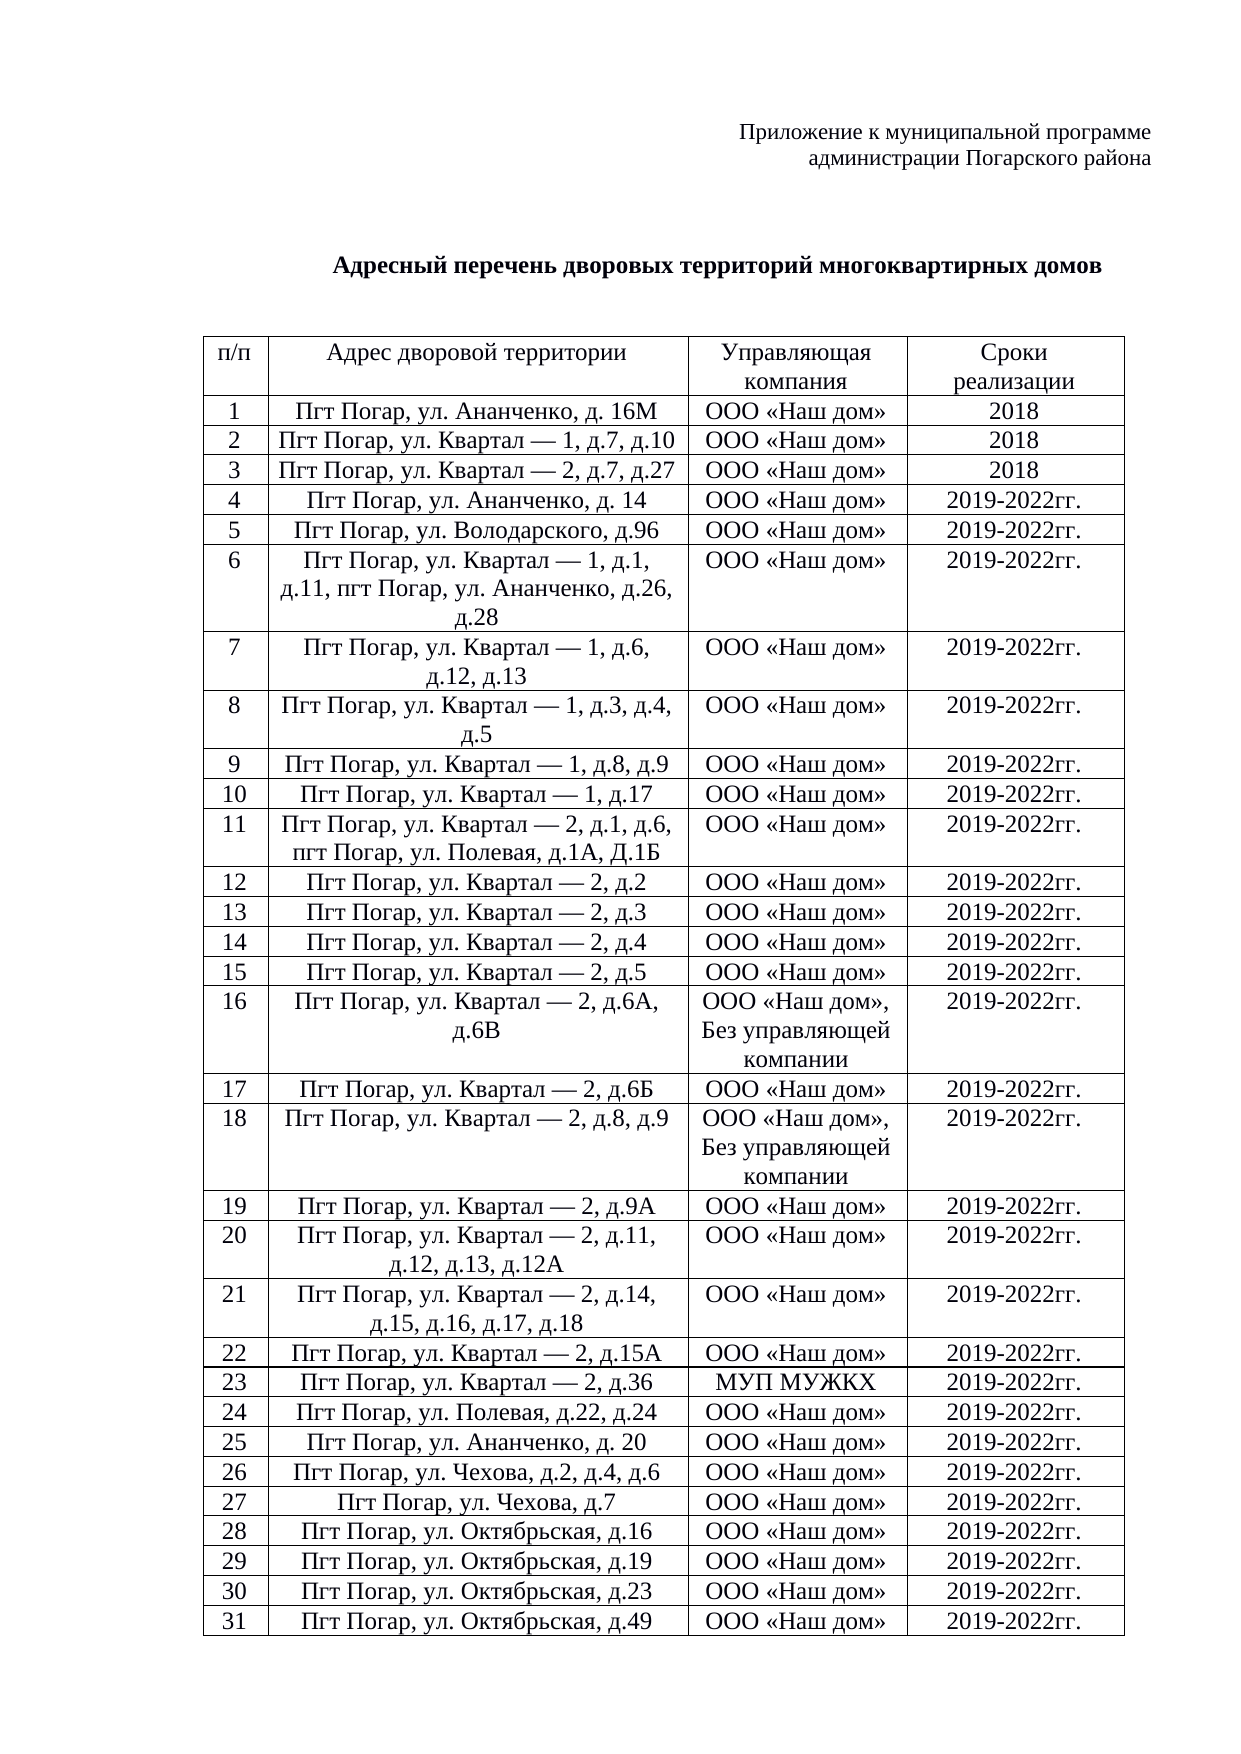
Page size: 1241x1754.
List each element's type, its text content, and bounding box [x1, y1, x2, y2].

table_cell 2019-2022гг. [908, 809, 1124, 866]
table_cell ООО «Наш дом» [689, 927, 907, 956]
table_cell 21 [204, 1279, 268, 1337]
table_cell Пгт Погар, ул. Квартал — 2, д.2 [269, 867, 688, 896]
table_cell ООО «Наш дом» [689, 1546, 907, 1575]
table_cell ООО «Наш дом», Без управляющей компании [689, 1104, 907, 1190]
table_cell 2019-2022гг. [908, 1368, 1124, 1396]
table_cell 5 [204, 515, 268, 544]
table_cell Пгт Погар, ул. Квартал — 2, д.9А [269, 1191, 688, 1219]
table_cell ООО «Наш дом» [689, 957, 907, 985]
table_cell Пгт Погар, ул. Квартал — 1, д.3, д.4, д.5 [269, 691, 688, 748]
table_cell 2019-2022гг. [908, 632, 1124, 689]
table_cell 2019-2022гг. [908, 1338, 1124, 1366]
table_cell 2019-2022гг. [908, 515, 1124, 544]
table_cell ООО «Наш дом» [689, 779, 907, 808]
table_cell ООО «Наш дом» [689, 691, 907, 748]
table_cell Пгт Погар, ул. Квартал — 2, д.6А, д.6В [269, 986, 688, 1073]
table_cell 24 [204, 1397, 268, 1426]
table_cell 3 [204, 455, 268, 484]
table_cell ООО «Наш дом» [689, 1457, 907, 1486]
text Приложение к муниципальной программе [177, 118, 1152, 144]
table_cell Пгт Погар, ул. Квартал — 2, д.8, д.9 [269, 1104, 688, 1190]
table_cell 8 [204, 691, 268, 748]
table_cell 2018 [908, 426, 1124, 454]
table_cell 2018 [908, 455, 1124, 484]
table_cell ООО «Наш дом» [689, 1338, 907, 1366]
table_cell 18 [204, 1104, 268, 1190]
table_cell 12 [204, 867, 268, 896]
table_cell Пгт Погар, ул. Чехова, д.2, д.4, д.6 [269, 1457, 688, 1486]
table_cell Пгт Погар, ул. Октябрьская, д.49 [269, 1606, 688, 1634]
table_cell 15 [204, 957, 268, 985]
table_cell ООО «Наш дом» [689, 1606, 907, 1634]
table_cell 30 [204, 1576, 268, 1605]
table_cell 19 [204, 1191, 268, 1219]
table_cell ООО «Наш дом» [689, 1279, 907, 1337]
table_cell Пгт Погар, ул. Квартал — 2, д.14, д.15, д.16, д.17, д.18 [269, 1279, 688, 1337]
table_cell Пгт Погар, ул. Квартал — 2, д.4 [269, 927, 688, 956]
table_header Сроки реализации [908, 337, 1124, 395]
table_cell 2018 [908, 396, 1124, 424]
table_header Адрес дворовой территории [269, 337, 688, 395]
table_cell 23 [204, 1368, 268, 1396]
table_cell 10 [204, 779, 268, 808]
table_cell 2019-2022гг. [908, 1221, 1124, 1278]
table_cell Пгт Погар, ул. Ананченко, д. 20 [269, 1427, 688, 1456]
table_cell 22 [204, 1338, 268, 1366]
table_cell 14 [204, 927, 268, 956]
table_cell 2019-2022гг. [908, 1074, 1124, 1102]
table_cell 2019-2022гг. [908, 1487, 1124, 1515]
table_cell ООО «Наш дом» [689, 1191, 907, 1219]
table_cell 2 [204, 426, 268, 454]
table_cell Пгт Погар, ул. Квартал — 2, д.36 [269, 1368, 688, 1396]
table_cell 1 [204, 396, 268, 424]
table_cell 17 [204, 1074, 268, 1102]
table_cell ООО «Наш дом» [689, 867, 907, 896]
table_cell Пгт Погар, ул. Квартал — 1, д.7, д.10 [269, 426, 688, 454]
table_cell Пгт Погар, ул. Октябрьская, д.16 [269, 1516, 688, 1545]
table_header Управляющая компания [689, 337, 907, 395]
table_cell 2019-2022гг. [908, 1104, 1124, 1190]
table_cell ООО «Наш дом» [689, 396, 907, 424]
table_cell ООО «Наш дом» [689, 632, 907, 689]
table_cell 2019-2022гг. [908, 1546, 1124, 1575]
table_cell ООО «Наш дом» [689, 897, 907, 926]
table_cell 11 [204, 809, 268, 866]
table_cell 16 [204, 986, 268, 1073]
table_cell 2019-2022гг. [908, 957, 1124, 985]
table_cell 2019-2022гг. [908, 927, 1124, 956]
table_cell 2019-2022гг. [908, 1576, 1124, 1605]
table_cell Пгт Погар, ул. Квартал — 1, д.8, д.9 [269, 749, 688, 778]
table_cell Пгт Погар, ул. Квартал — 2, д.15А [269, 1338, 688, 1366]
table_cell 20 [204, 1221, 268, 1278]
table_cell ООО «Наш дом» [689, 1576, 907, 1605]
table_cell 2019-2022гг. [908, 1516, 1124, 1545]
table_cell 2019-2022гг. [908, 485, 1124, 514]
table_cell ООО «Наш дом» [689, 1516, 907, 1545]
table_cell Пгт Погар, ул. Ананченко, д. 14 [269, 485, 688, 514]
table_cell Пгт Погар, ул. Полевая, д.22, д.24 [269, 1397, 688, 1426]
table_cell ООО «Наш дом» [689, 1221, 907, 1278]
table_cell ООО «Наш дом» [689, 1397, 907, 1426]
table_cell ООО «Наш дом» [689, 809, 907, 866]
table_cell 2019-2022гг. [908, 897, 1124, 926]
table_cell 27 [204, 1487, 268, 1515]
text Адресный перечень дворовых территорий многоквартирных домов [177, 250, 1152, 279]
table_cell Пгт Погар, ул. Квартал — 1, д.6, д.12, д.13 [269, 632, 688, 689]
table_cell ООО «Наш дом» [689, 545, 907, 631]
text администрации Погарского района [177, 144, 1152, 171]
table_cell 2019-2022гг. [908, 691, 1124, 748]
table_cell Пгт Погар, ул. Квартал — 2, д.5 [269, 957, 688, 985]
table_cell 2019-2022гг. [908, 1279, 1124, 1337]
table_cell 2019-2022гг. [908, 779, 1124, 808]
table_cell 13 [204, 897, 268, 926]
table_cell ООО «Наш дом» [689, 1074, 907, 1102]
table_cell 2019-2022гг. [908, 749, 1124, 778]
table_cell Пгт Погар, ул. Квартал — 1, д.17 [269, 779, 688, 808]
table_cell 2019-2022гг. [908, 1457, 1124, 1486]
table_cell 9 [204, 749, 268, 778]
table_cell 28 [204, 1516, 268, 1545]
table_cell ООО «Наш дом» [689, 749, 907, 778]
table_cell Пгт Погар, ул. Октябрьская, д.23 [269, 1576, 688, 1605]
table_cell 2019-2022гг. [908, 1606, 1124, 1634]
table_cell Пгт Погар, ул. Квартал — 2, д.7, д.27 [269, 455, 688, 484]
table_cell ООО «Наш дом» [689, 1427, 907, 1456]
table_cell 25 [204, 1427, 268, 1456]
table_cell 31 [204, 1606, 268, 1634]
table_cell Пгт Погар, ул. Квартал — 2, д.11, д.12, д.13, д.12А [269, 1221, 688, 1278]
table_cell ООО «Наш дом» [689, 426, 907, 454]
table_cell 29 [204, 1546, 268, 1575]
table_cell Пгт Погар, ул. Квартал — 2, д.6Б [269, 1074, 688, 1102]
table_cell 2019-2022гг. [908, 986, 1124, 1073]
table_cell Пгт Погар, ул. Квартал — 2, д.3 [269, 897, 688, 926]
table_cell Пгт Погар, ул. Октябрьская, д.19 [269, 1546, 688, 1575]
table_cell 2019-2022гг. [908, 867, 1124, 896]
table_cell 2019-2022гг. [908, 1191, 1124, 1219]
table_cell Пгт Погар, ул. Квартал — 1, д.1, д.11, пгт Погар, ул. Ананченко, д.26, д.28 [269, 545, 688, 631]
table_cell ООО «Наш дом», Без управляющей компании [689, 986, 907, 1073]
table_cell Пгт Погар, ул. Володарского, д.96 [269, 515, 688, 544]
table_cell 6 [204, 545, 268, 631]
table_cell ООО «Наш дом» [689, 1487, 907, 1515]
table_cell Пгт Погар, ул. Ананченко, д. 16М [269, 396, 688, 424]
table_cell 7 [204, 632, 268, 689]
table_cell 2019-2022гг. [908, 1427, 1124, 1456]
table_cell 2019-2022гг. [908, 1397, 1124, 1426]
table_cell МУП МУЖКХ [689, 1368, 907, 1396]
table_cell 4 [204, 485, 268, 514]
table_cell 26 [204, 1457, 268, 1486]
table_cell Пгт Погар, ул. Квартал — 2, д.1, д.6, пгт Погар, ул. Полевая, д.1А, Д.1Б [269, 809, 688, 866]
table_cell Пгт Погар, ул. Чехова, д.7 [269, 1487, 688, 1515]
table_cell ООО «Наш дом» [689, 485, 907, 514]
table_header п/п [204, 337, 268, 395]
table_cell ООО «Наш дом» [689, 515, 907, 544]
table_cell 2019-2022гг. [908, 545, 1124, 631]
table_cell ООО «Наш дом» [689, 455, 907, 484]
